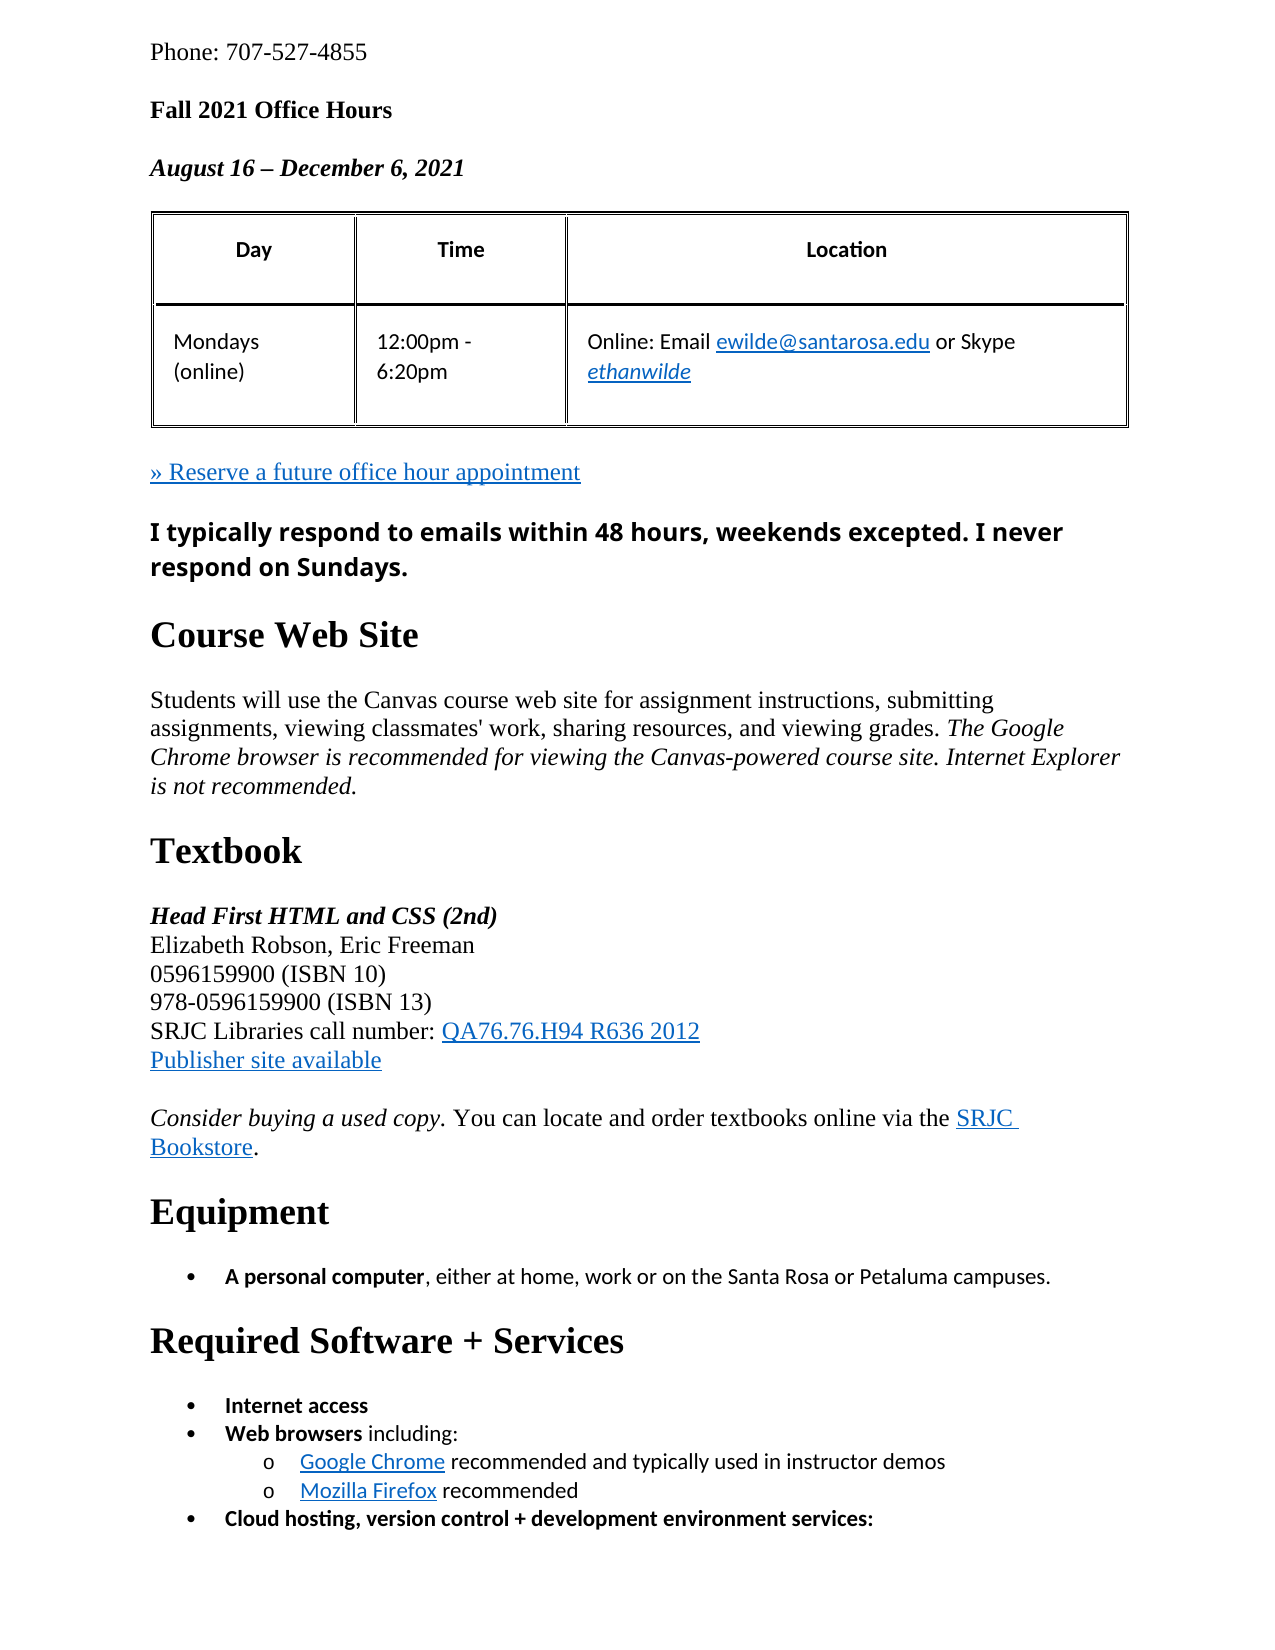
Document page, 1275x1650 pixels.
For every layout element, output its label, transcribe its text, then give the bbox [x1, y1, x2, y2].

subtitle Fall 2021 Office Hours [150, 95, 1125, 124]
subtitle Textbook [150, 829, 1125, 872]
subtitle Course Web Site [150, 612, 1125, 656]
list Internet access [187, 1391, 1125, 1419]
table_header Location [566, 215, 1126, 303]
subtitle I typically respond to emails within 48 hours, weekends excepted. I never respond on Sundays. [150, 515, 1125, 583]
text Phone: 707-527-4855 [150, 37, 1125, 66]
text Head First HTML and CSS (2nd) Elizabeth Robson, Eric Freeman 0596159900 (ISBN 10) 978-0596159900 (ISBN 13) SRJC Libraries call number: QA76.76.H94 R636 2012 Publisher site available [150, 901, 1125, 1074]
list A personal computer, either at home, work or on the Santa Rosa or Petaluma campuses. [187, 1262, 1125, 1290]
text Students will use the Canvas course web site for assignment instructions, submitting assignments, viewing classmates' work, sharing resources, and viewing grades. The Google Chrome browser is recommended for viewing the Canvas-powered course site. Internet Explorer is not recommended. [150, 685, 1125, 800]
subtitle Equipment [150, 1189, 1125, 1233]
table_cell 12:00pm - 6:20pm [356, 306, 566, 425]
table_header Day [154, 215, 356, 303]
subtitle August 16 – December 6, 2021 [150, 153, 1125, 182]
text Consider buying a used copy. You can locate and order textbooks online via the SRJC Bookstore. [150, 1103, 1125, 1160]
subtitle Required Software + Services [150, 1319, 1125, 1362]
table_cell Mondays (online) [152, 303, 356, 425]
table_header Time [356, 215, 566, 303]
list Web browsers including: [187, 1419, 1125, 1447]
table_cell Online: Email ewilde@santarosa.edu or Skype ethanwilde [566, 303, 1127, 425]
list Cloud hosting, version control + development environment services: [187, 1504, 1125, 1532]
list Mozilla Firefox recommended [262, 1476, 1125, 1504]
list Google Chrome recommended and typically used in instructor demos [262, 1447, 1125, 1476]
text » Reserve a future office hour appointment [150, 457, 1125, 486]
